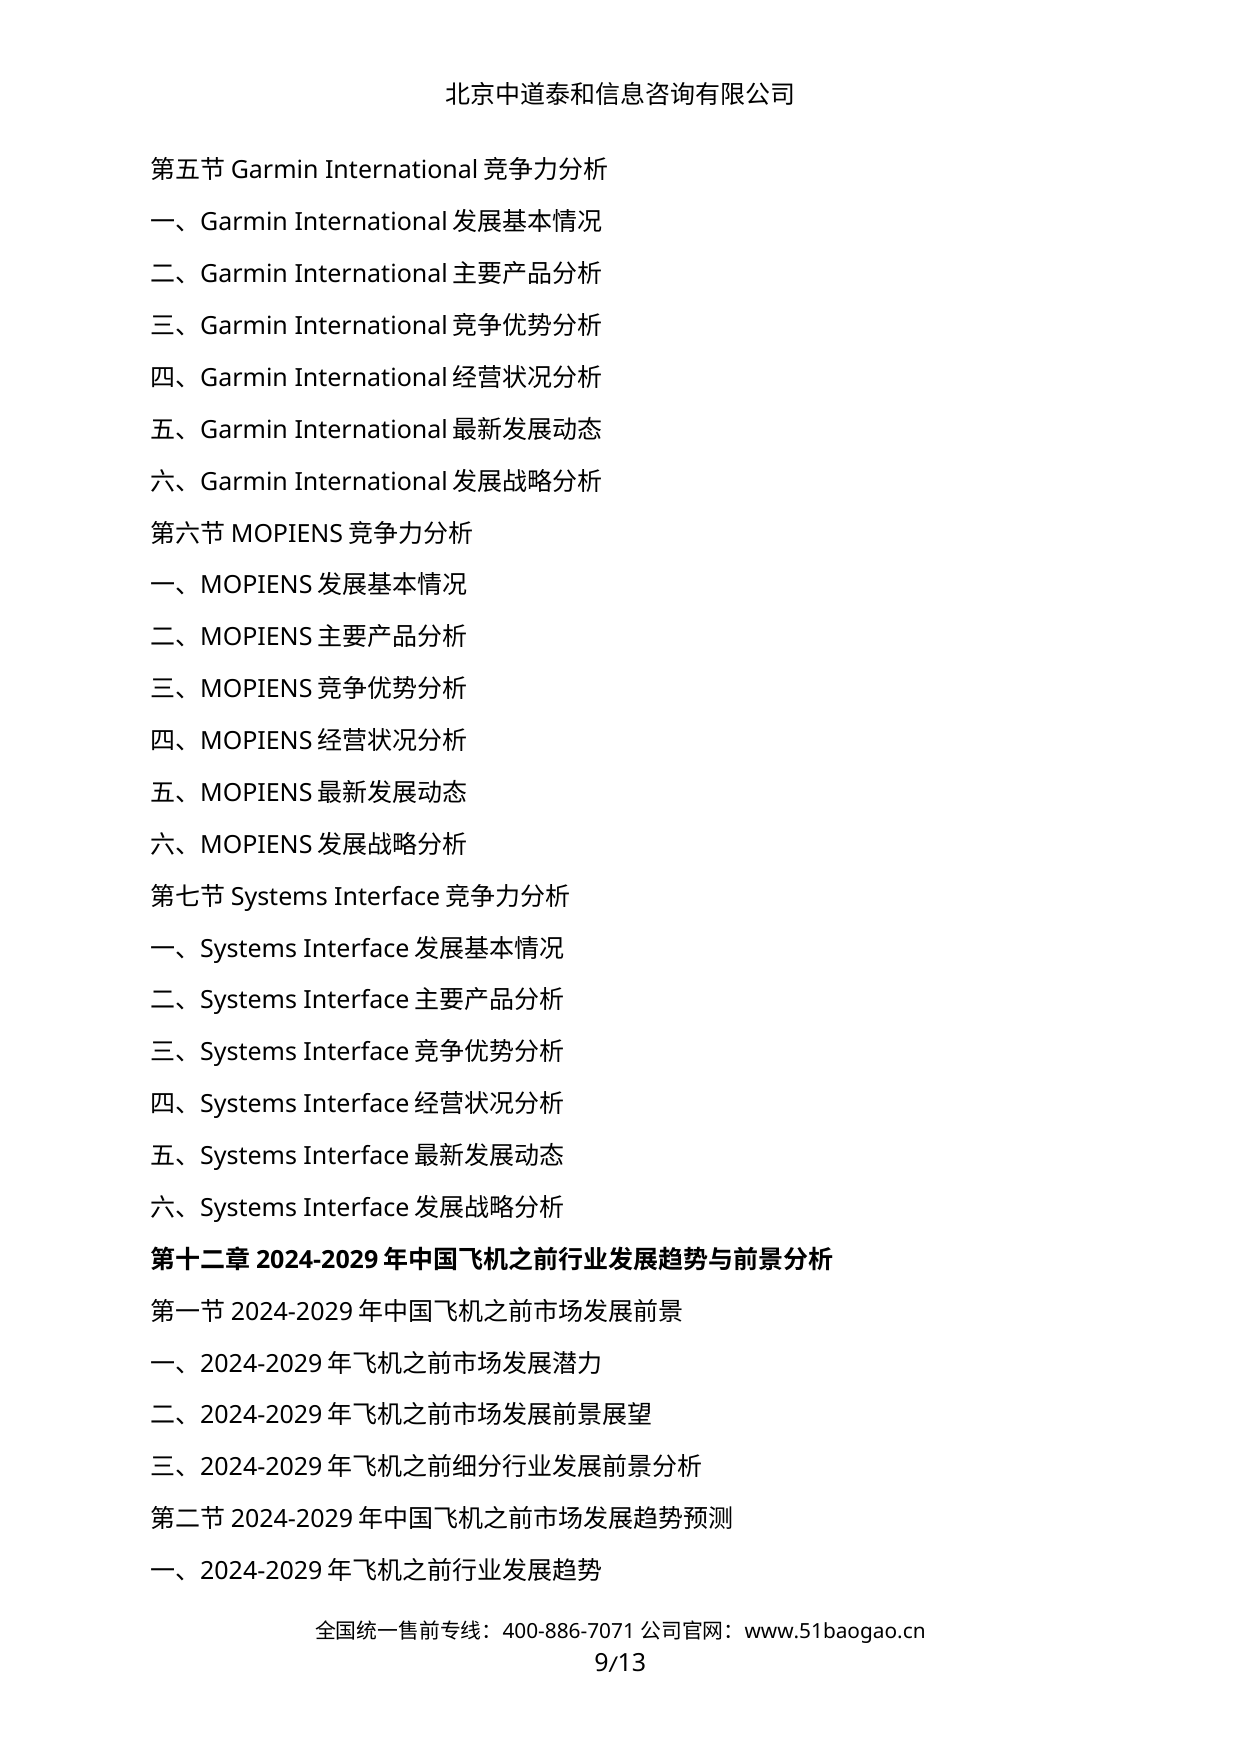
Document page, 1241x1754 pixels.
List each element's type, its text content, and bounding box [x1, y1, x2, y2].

text 四、Garmin International经营状况分析 [150, 357, 1090, 394]
text 二、Systems Interface主要产品分析 [150, 980, 1090, 1016]
text 第二节 2024-2029年中国飞机之前市场发展趋势预测 [150, 1499, 1090, 1535]
text 三、MOPIENS竞争优势分析 [150, 669, 1090, 705]
text 一、MOPIENS发展基本情况 [150, 565, 1090, 601]
text 四、Systems Interface经营状况分析 [150, 1084, 1090, 1120]
text 第六节 MOPIENS竞争力分析 [150, 513, 1090, 549]
text 三、2024-2029年飞机之前细分行业发展前景分析 [150, 1447, 1090, 1483]
text 一、2024-2029年飞机之前行业发展趋势 [150, 1551, 1090, 1587]
text 四、MOPIENS经营状况分析 [150, 721, 1090, 757]
text 五、Garmin International最新发展动态 [150, 409, 1090, 446]
text 二、Garmin International主要产品分析 [150, 254, 1090, 290]
text 第七节 Systems Interface竞争力分析 [150, 876, 1090, 912]
text 五、Systems Interface最新发展动态 [150, 1136, 1090, 1172]
text 一、2024-2029年飞机之前市场发展潜力 [150, 1343, 1090, 1379]
text 三、Systems Interface竞争优势分析 [150, 1032, 1090, 1068]
text 六、Garmin International发展战略分析 [150, 461, 1090, 497]
text 六、Systems Interface发展战略分析 [150, 1187, 1090, 1224]
text 二、MOPIENS主要产品分析 [150, 617, 1090, 653]
text 第十二章 2024-2029年中国飞机之前行业发展趋势与前景分析 [150, 1239, 1090, 1276]
text 二、2024-2029年飞机之前市场发展前景展望 [150, 1395, 1090, 1431]
text 三、Garmin International竞争优势分析 [150, 306, 1090, 342]
text 五、MOPIENS最新发展动态 [150, 772, 1090, 809]
text 一、Systems Interface发展基本情况 [150, 928, 1090, 964]
text 第一节 2024-2029年中国飞机之前市场发展前景 [150, 1291, 1090, 1327]
text 第五节 Garmin International竞争力分析 [150, 150, 1090, 186]
text 一、Garmin International发展基本情况 [150, 202, 1090, 238]
text 六、MOPIENS发展战略分析 [150, 824, 1090, 861]
